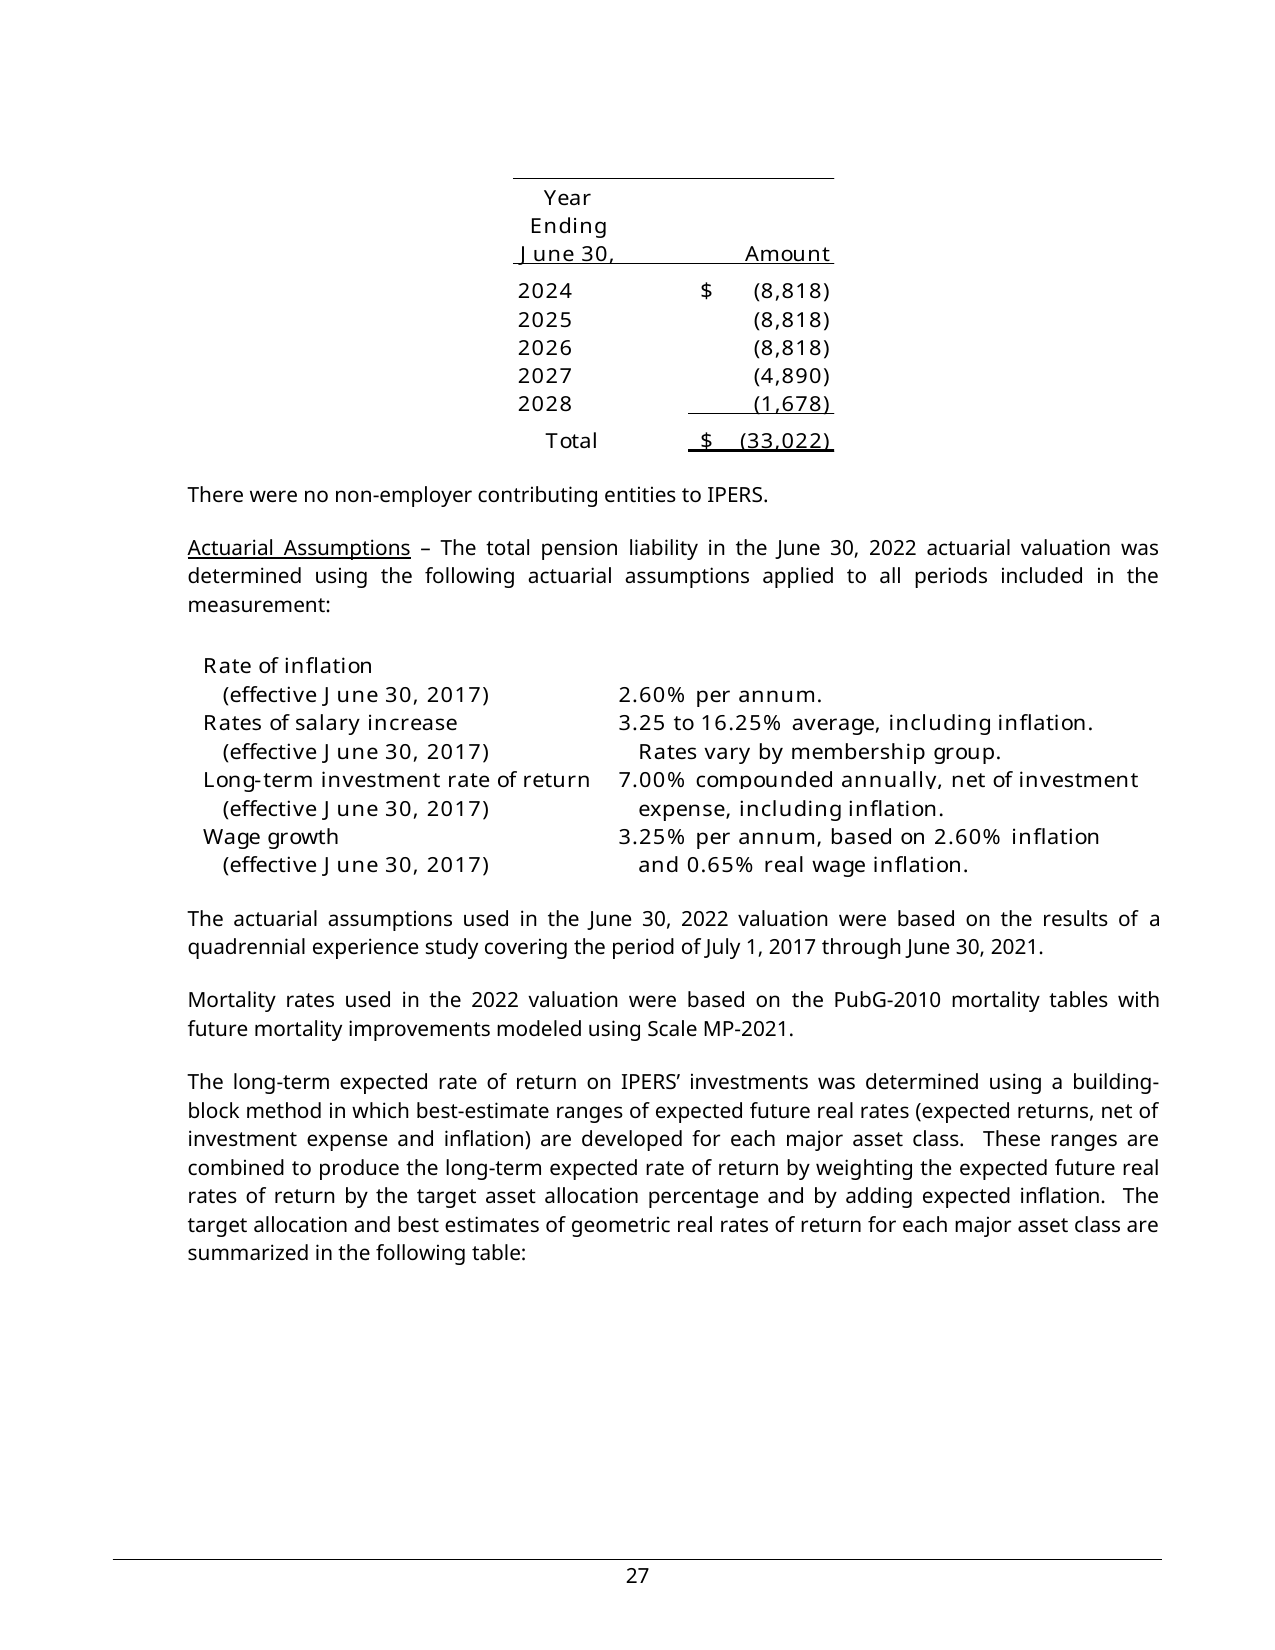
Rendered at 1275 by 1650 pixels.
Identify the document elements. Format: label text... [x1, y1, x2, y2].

text The actuarial assumptions used in the June 30, 2022 valuation were based on the results of a quadrennial experience study covering the period of July 1, 2017 through June 30, 2021. [187, 904, 1161, 961]
text Actuarial Assumptions – The total pension liability in the June 30, 2022 actuarial valuation was determined using the following actuarial assumptions applied to all periods included in the measurement: [187, 533, 1161, 618]
text Mortality rates used in the 2022 valuation were based on the PubG-2010 mortality tables with future mortality improvements modeled using Scale MP-2021. [187, 986, 1161, 1042]
text The long-term expected rate of return on IPERS’ investments was determined using a building-block method in which best-estimate ranges of expected future real rates (expected returns, net of investment expense and inflation) are developed for each major asset class. These ranges are combined to produce the long-term expected rate of return by weighting the expected future real rates of return by the target asset allocation percentage and by adding expected inflation. The target allocation and best estimates of geometric real rates of return for each major asset class are summarized in the following table: [187, 1067, 1161, 1267]
text There were no non-employer contributing entities to IPERS. [187, 480, 1151, 508]
